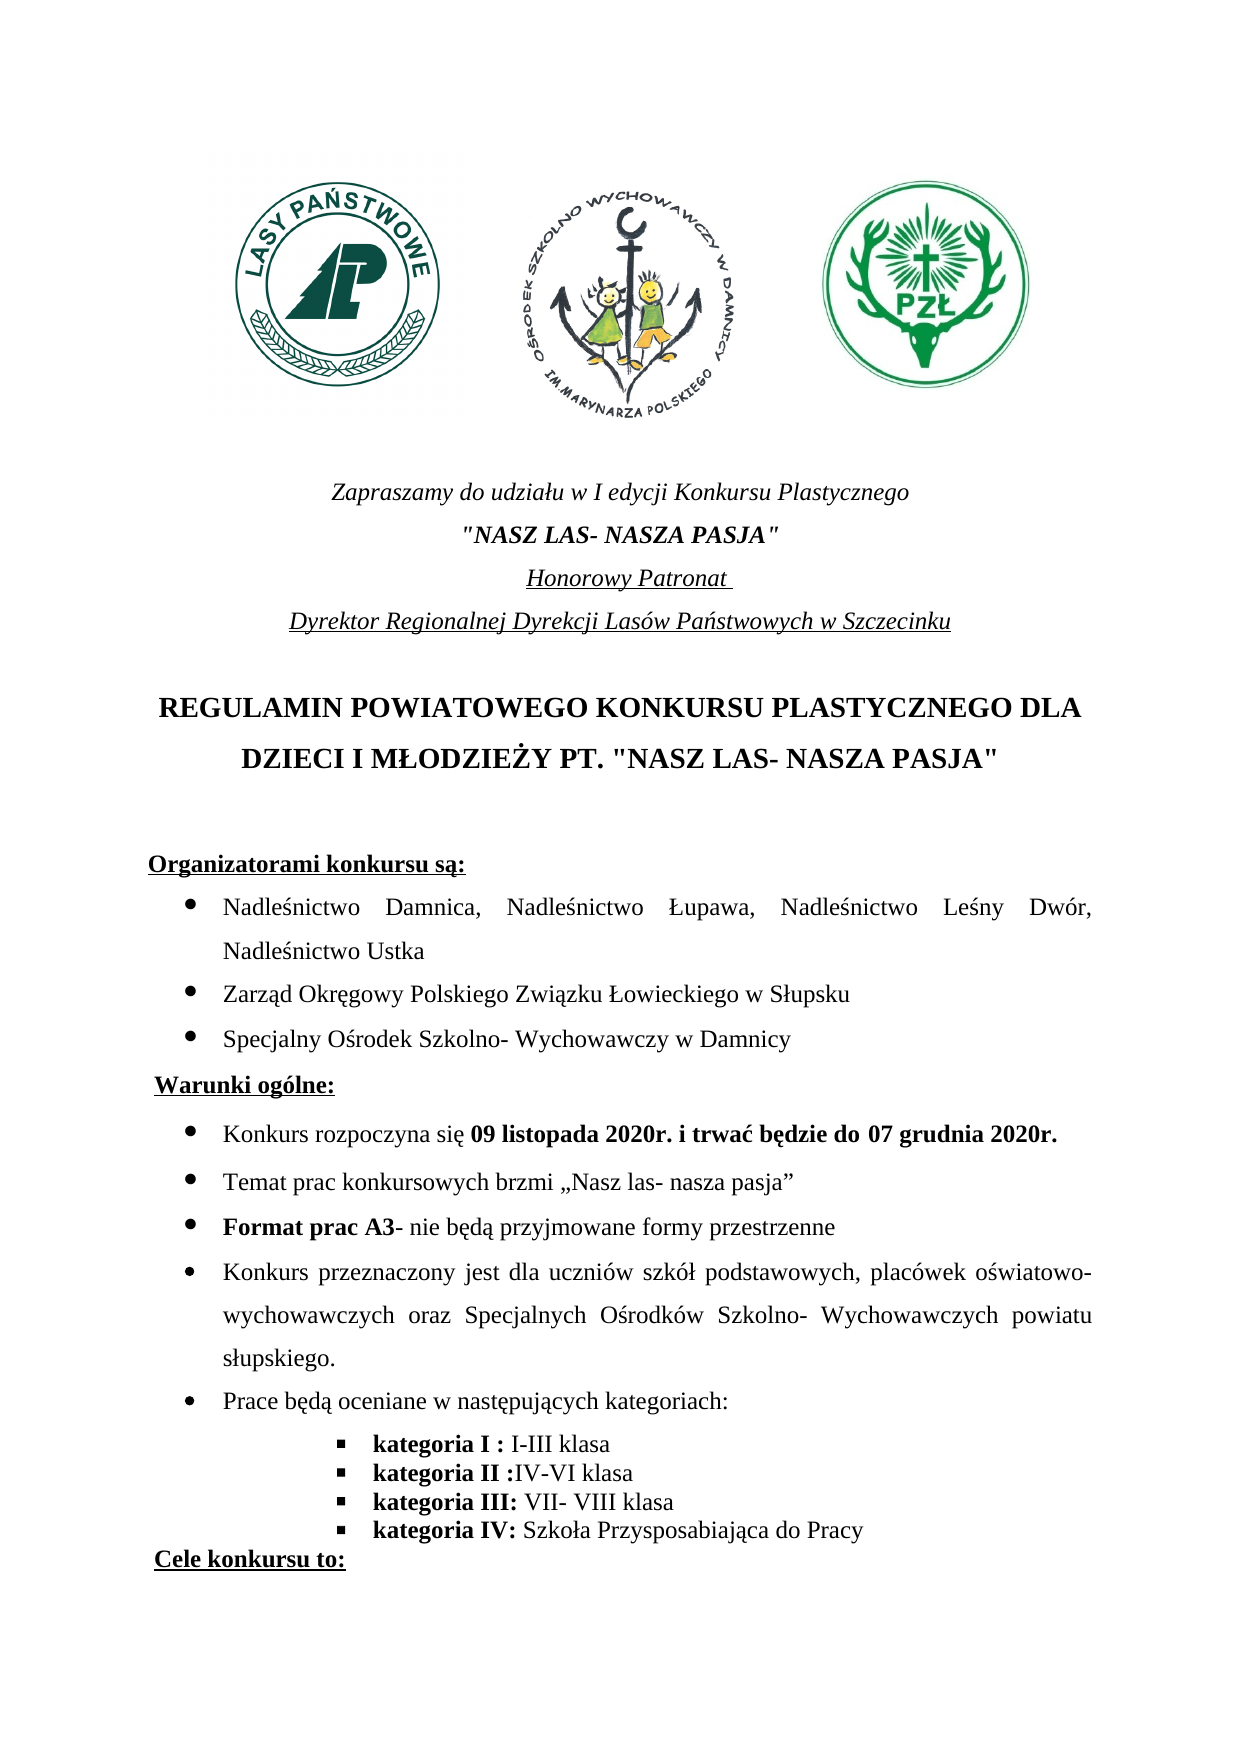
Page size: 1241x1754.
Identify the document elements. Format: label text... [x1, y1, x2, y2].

picture [200, 147, 473, 420]
text Zapraszamy do udziału w I edycji Konkursu Plastycznego [148, 477, 1093, 505]
list Specjalny Ośrodek Szkolno- Wychowawczy w Damnicy [185, 1024, 1093, 1055]
list kategoria II :IV-VI klasa [335, 1458, 1093, 1487]
text REGULAMIN POWIATOWEGO KONKURSU PLASTYCZNEGO DLA DZIECI I MŁODZIEŻY PT. "NASZ LAS- NASZA PASJA" [148, 691, 1093, 774]
list Konkurs przeznaczony jest dla uczniów szkół podstawowych, placówek oświatowo- wychowawczych oraz Specjalnych Ośrodków Szkolno- Wychowawczych powiatu słupskiego. [185, 1257, 1093, 1372]
picture [513, 186, 739, 420]
list Konkurs rozpoczyna się 09 listopada 2020r. i trwać będzie do 07 grudnia 2020r. [185, 1113, 1093, 1149]
list kategoria I : I-III klasa [335, 1429, 1093, 1458]
text Organizatorami konkursu są: [148, 849, 1093, 877]
text Dyrektor Regionalnej Dyrekcji Lasów Państwowych w Szczecinku [148, 606, 1093, 677]
list kategoria III: VII- VIII klasa [335, 1487, 1093, 1516]
list Temat prac konkursowych brzmi „Nasz las- nasza pasja” [185, 1167, 1093, 1197]
list Prace będą oceniane w następujących kategoriach: [185, 1386, 1093, 1415]
list Format prac A3- nie będą przyjmowane formy przestrzenne [185, 1212, 1093, 1242]
text "NASZ LAS- NASZA PASJA" [148, 520, 1093, 548]
text Warunki ogólne: [148, 1070, 1093, 1098]
picture [811, 161, 1040, 420]
list Nadleśnictwo Damnica, Nadleśnictwo Łupawa, Nadleśnictwo Leśny Dwór, Nadleśnictwo Ustka [185, 892, 1093, 965]
text Honorowy Patronat [148, 563, 1093, 592]
list kategoria IV: Szkoła Przysposabiająca do Pracy [335, 1516, 1093, 1544]
text Cele konkursu to: [148, 1544, 1093, 1573]
list Zarząd Okręgowy Polskiego Związku Łowieckiego w Słupsku [185, 979, 1093, 1009]
